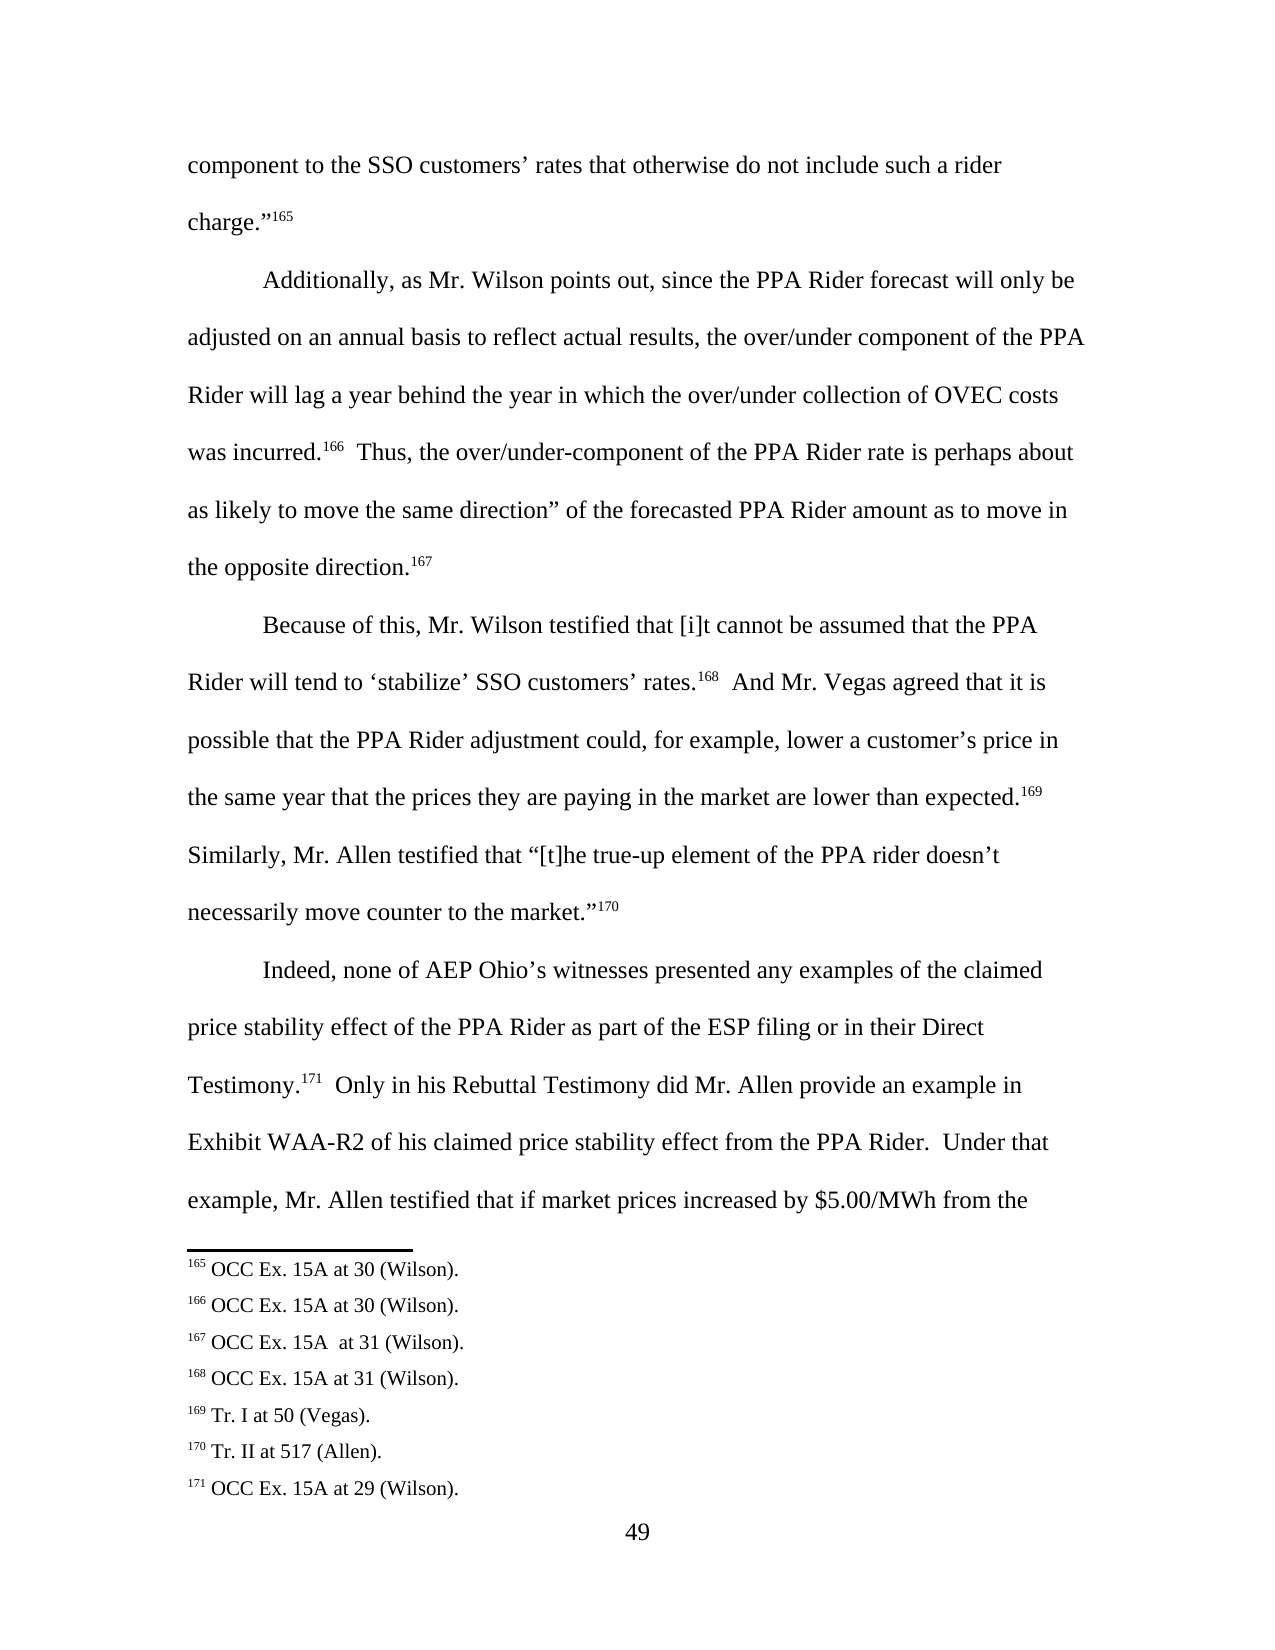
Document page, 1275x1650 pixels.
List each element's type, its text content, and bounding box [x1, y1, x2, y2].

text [187, 150, 1087, 236]
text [187, 955, 1087, 1214]
text Because of this, Mr. Wilson testified that [i]t cannot be assumed that the PPA Rider will tend to ‘stabilize’ SSO customers’ rates. And Mr. Vegas agreed that it is possible that the PPA Rider adjustment could, for example, lower a customer’s price in the same year that the prices they are paying in the market are lower than expected. Similarly, Mr. Allen testified that “[t]he true-up element of the PPA rider doesn’t necessarily move counter to the market.” [187, 610, 1087, 926]
text Additionally, as Mr. Wilson points out, since the PPA Rider forecast will only be adjusted on an annual basis to reflect actual results, the over/under component of the PPA Rider will lag a year behind the year in which the over/under collection of OVEC costs was incurred. Thus, the over/under-component of the PPA Rider rate is perhaps about as likely to move the same direction” of the forecasted PPA Rider amount as to move in the opposite direction. [187, 265, 1087, 581]
